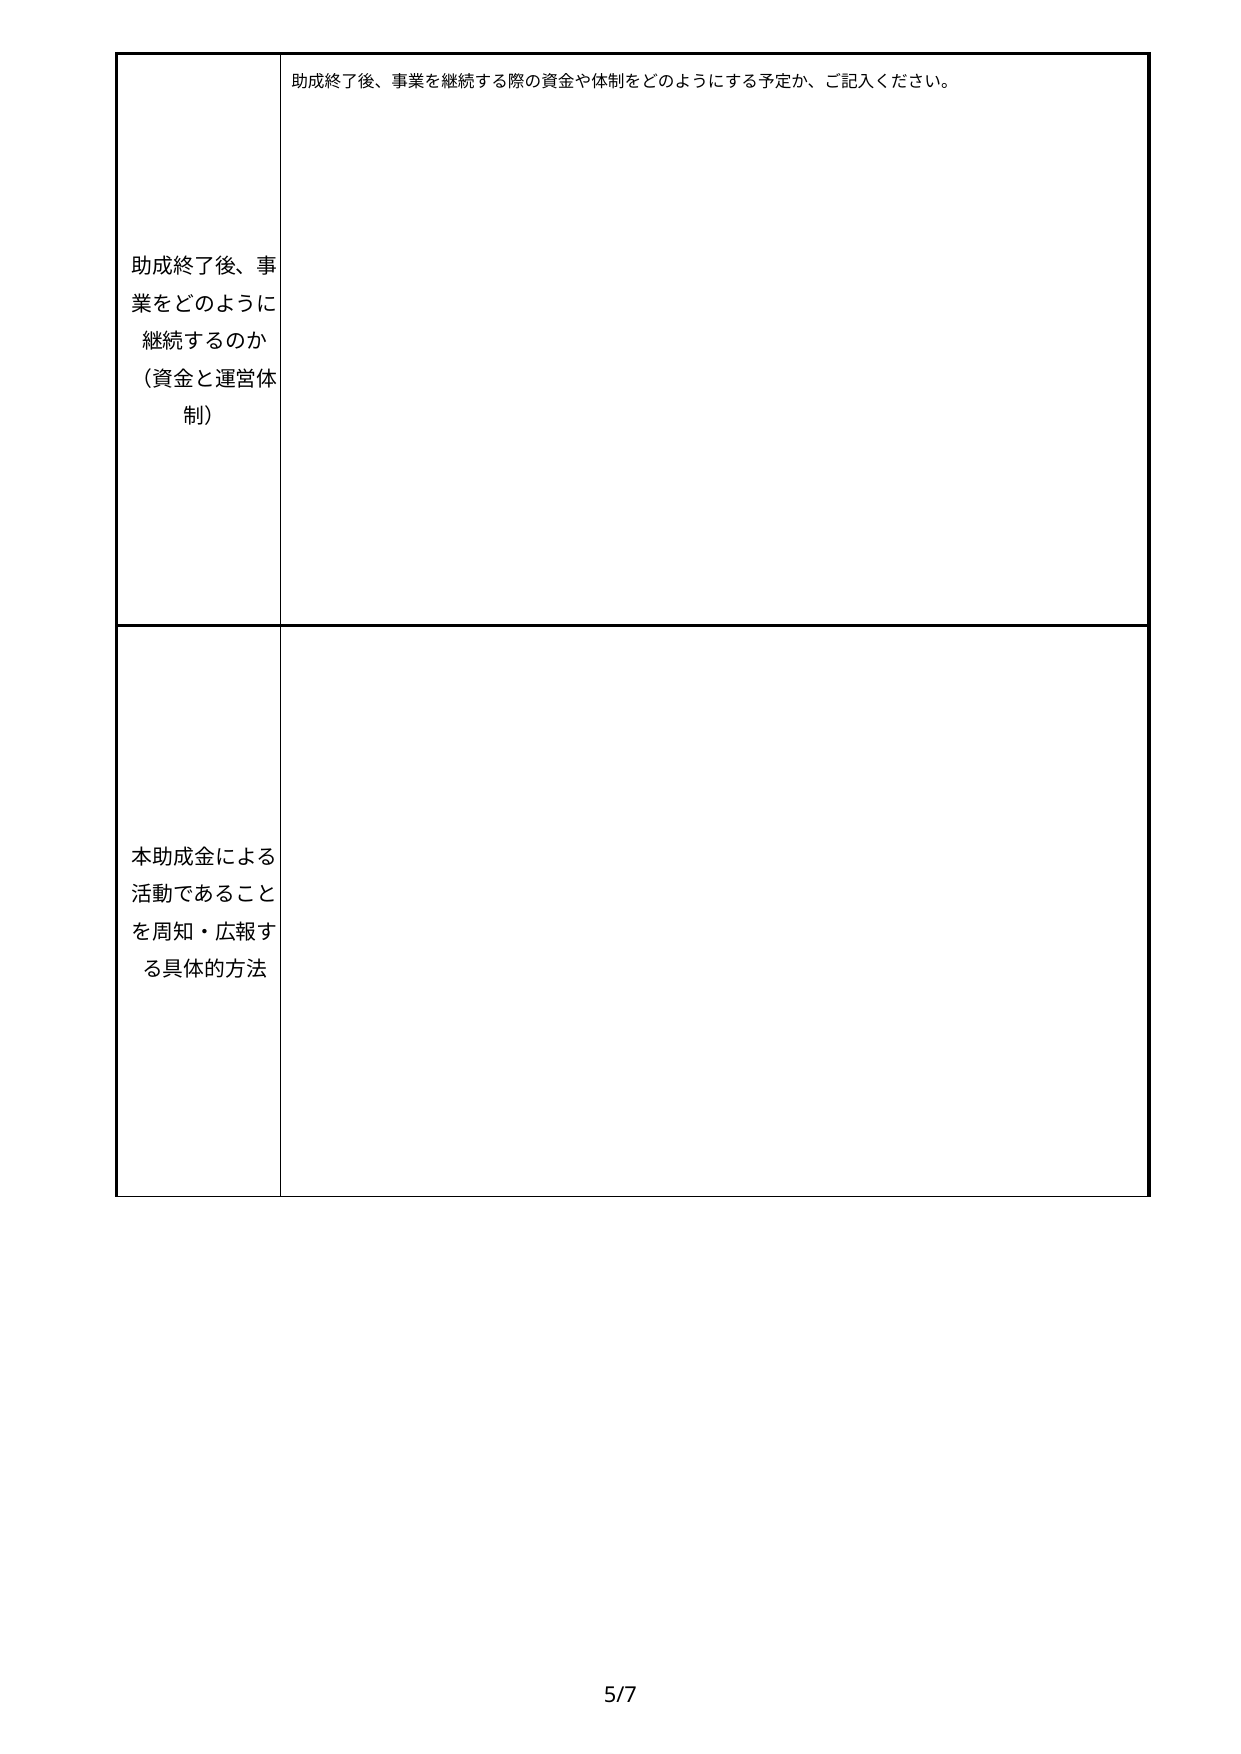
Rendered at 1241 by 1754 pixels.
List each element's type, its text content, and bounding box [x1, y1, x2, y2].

table_cell 本助成金による活動であることを周知・広報する具体的方法 [118, 627, 280, 1196]
table_cell 助成終了後、事業をどのように 継続するのか（資金と運営体制） [118, 55, 280, 624]
table_cell 助成終了後、事業を継続する際の資金や体制をどのようにする予定か、ご記入ください。 [281, 55, 1147, 624]
table_cell [281, 627, 1147, 1196]
